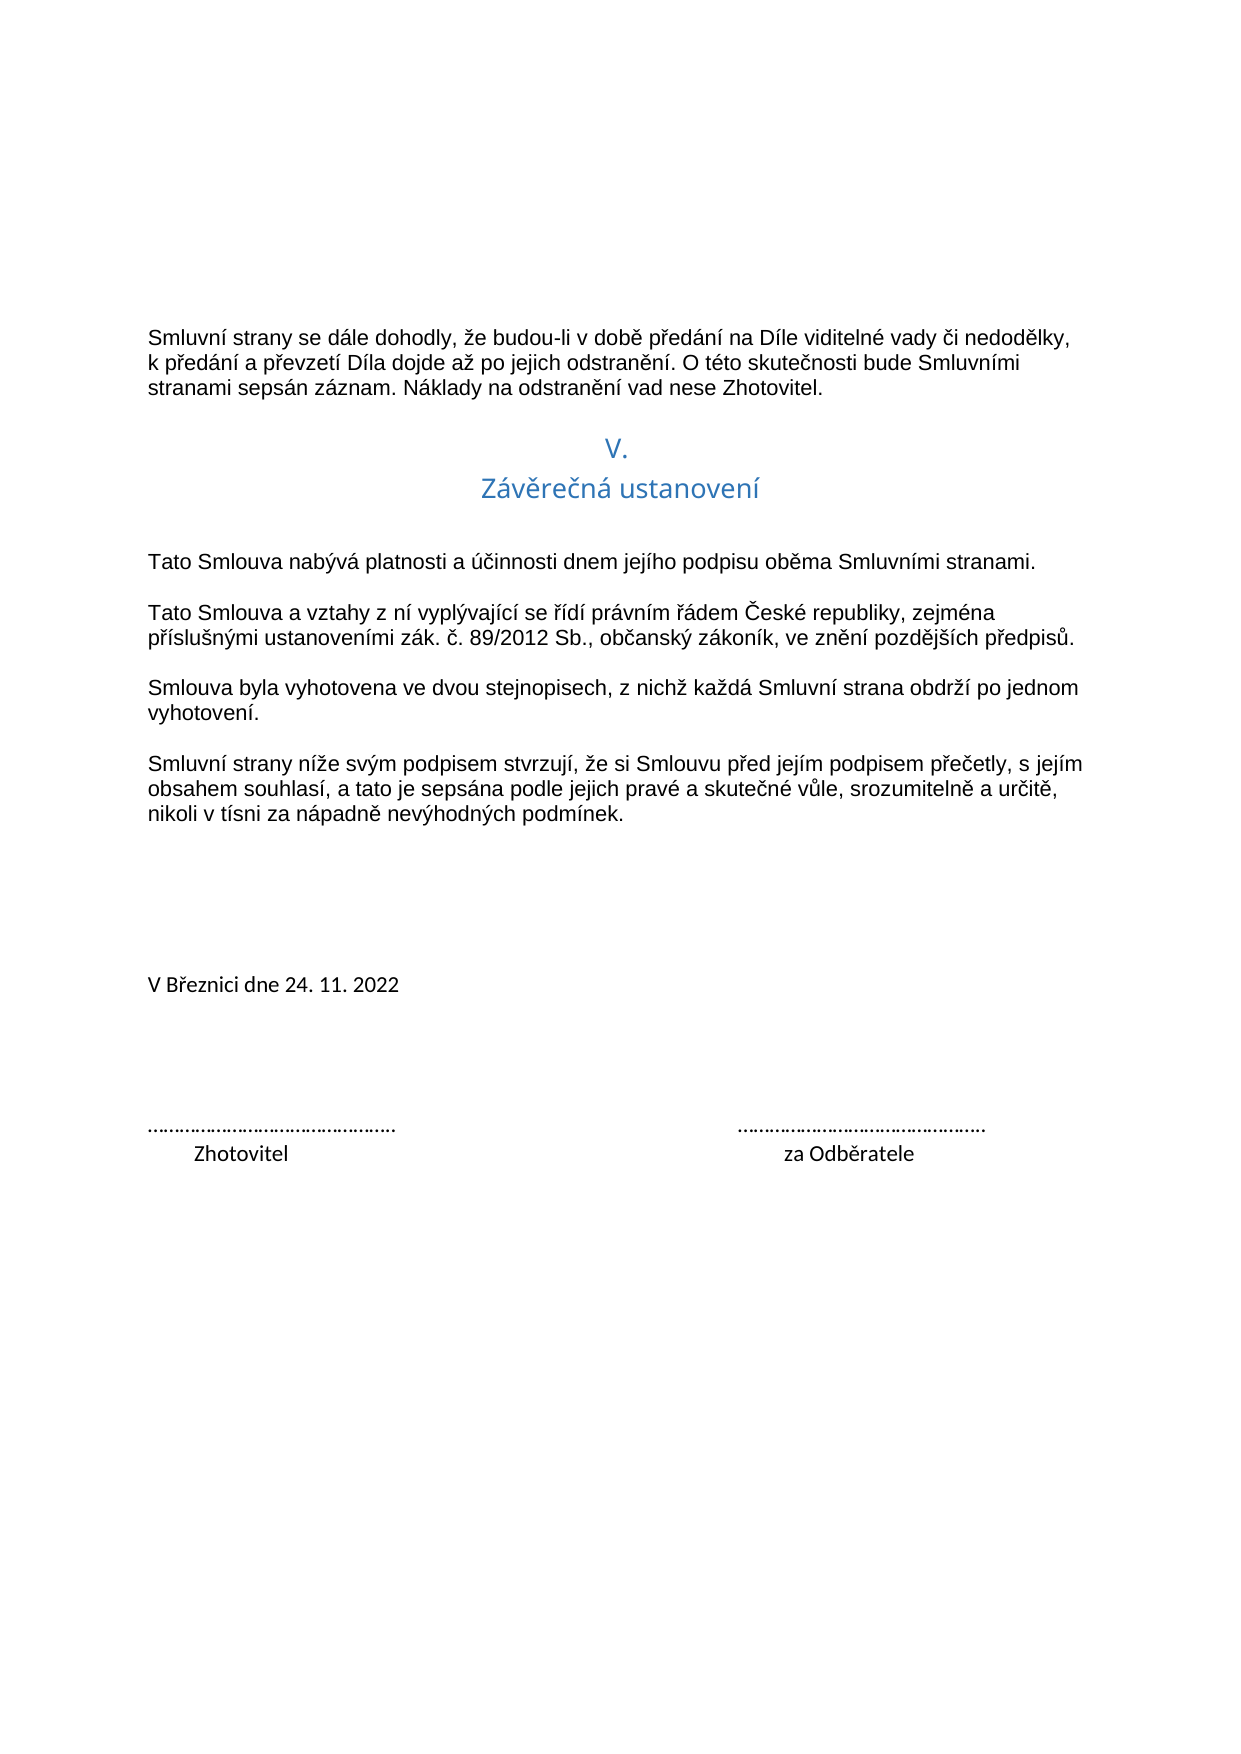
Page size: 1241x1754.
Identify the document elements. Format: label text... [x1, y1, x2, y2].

text Tato Smlouva nabývá platnosti a účinnosti dnem jejího podpisu oběma Smluvními stranami. Tato Smlouva a vztahy z ní vyplývající se řídí právním řádem České republiky, zejména příslušnými ustanoveními zák. č. 89/2012 Sb., občanský zákoník, ve znění pozdějších předpisů. Smlouva byla vyhotovena ve dvou stejnopisech, z nichž každá Smluvní strana obdrží po jednom vyhotovení. Smluvní strany níže svým podpisem stvrzují, že si Smlouvu před jejím podpisem přečetly, s jejím obsahem souhlasí, a tato je sepsána podle jejich pravé a skutečné vůle, srozumitelně a určitě, nikoli v tísni za nápadně nevýhodných podmínek. [148, 549, 1093, 852]
text V Březnici dne 24. 11. 2022 [148, 971, 1093, 998]
subtitle V. Závěrečná ustanovení [148, 430, 1093, 546]
text Zhotovitel za Odběratele [148, 1139, 1093, 1167]
text ……………………………………….. ……………………………………….. [148, 1111, 1093, 1139]
text Smluvní strany se dále dohodly, že budou-li v době předání na Díle viditelné vady či nedodělky, k předání a převzetí Díla dojde až po jejich odstranění. O této skutečnosti bude Smluvními stranami sepsán záznam. Náklady na odstranění vad nese Zhotovitel. [148, 274, 1093, 426]
